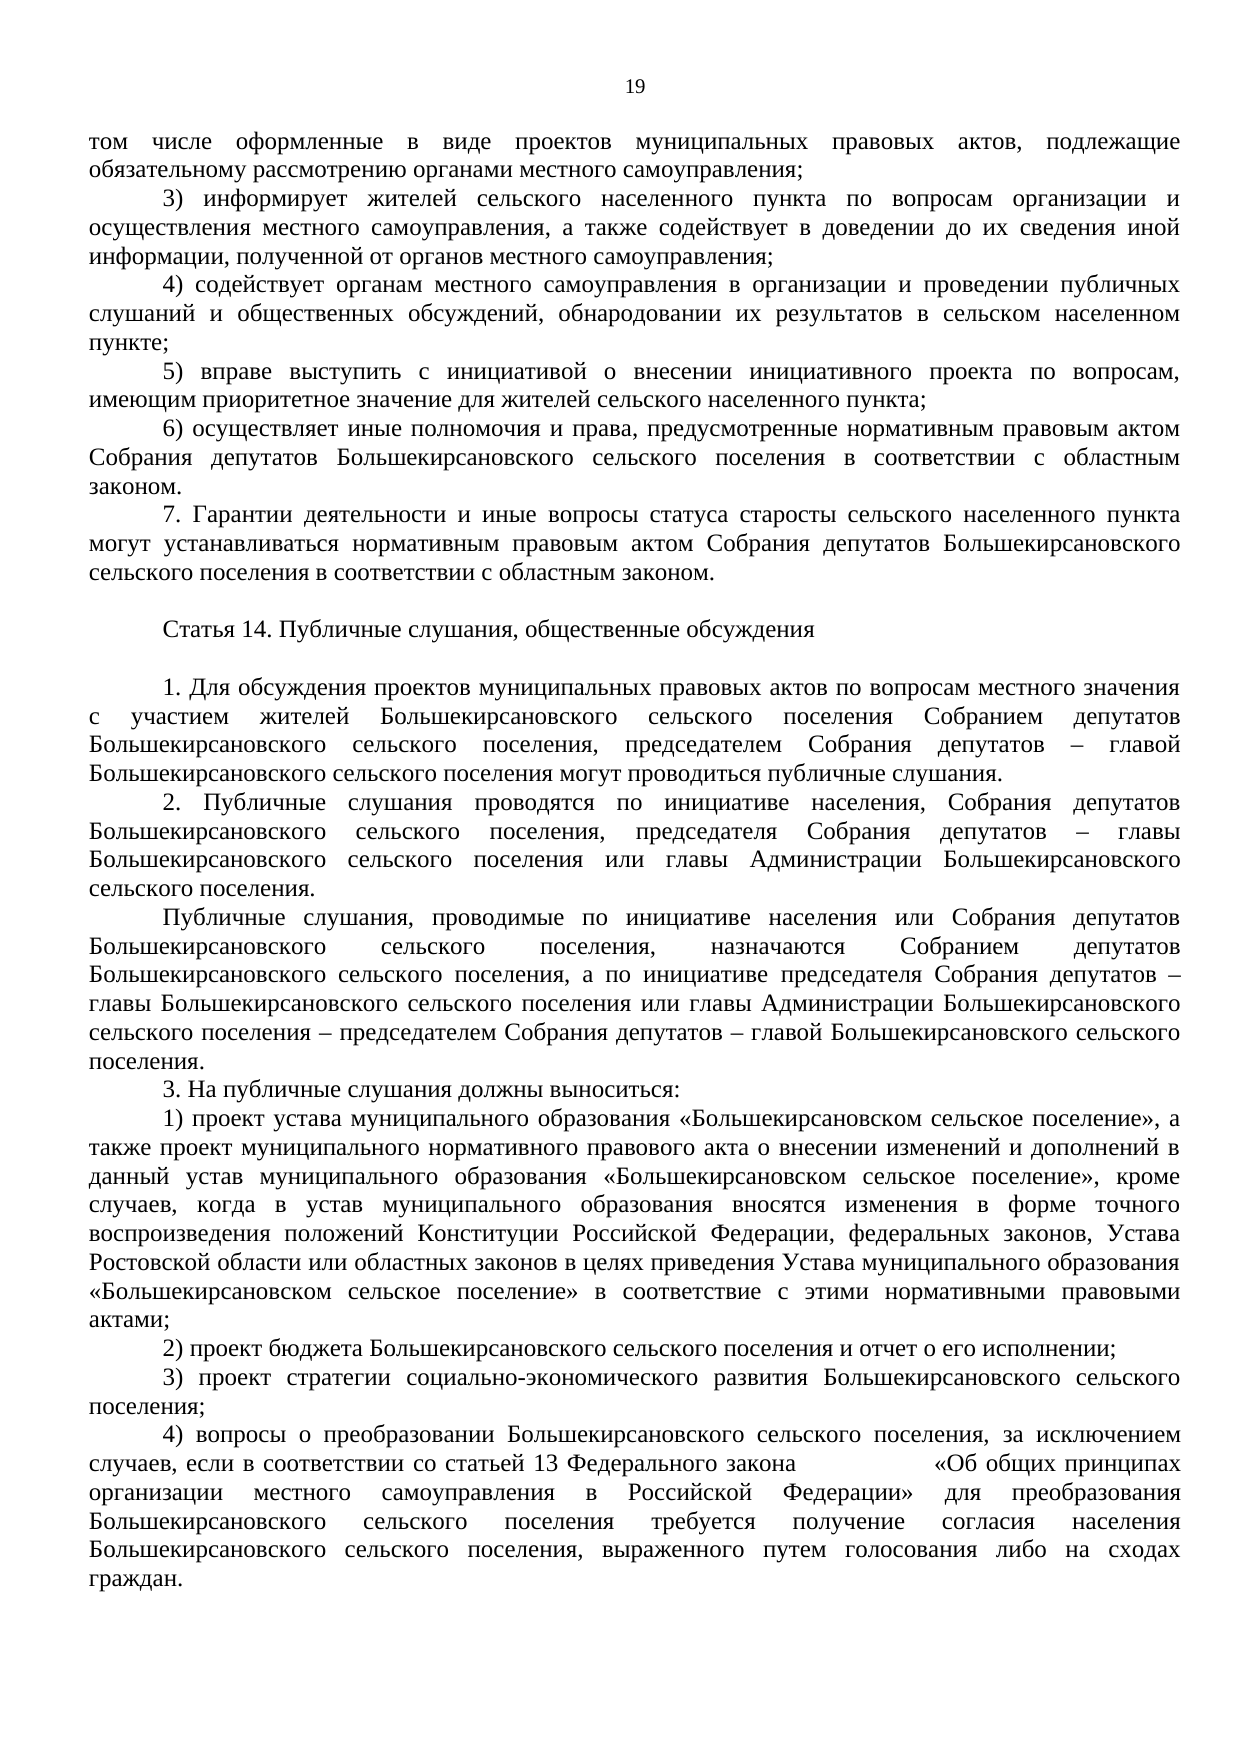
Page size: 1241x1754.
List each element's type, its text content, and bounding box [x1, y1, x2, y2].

text Статья 14. Публичные слушания, общественные обсуждения [89, 614, 1181, 643]
text 6) осуществляет иные полномочия и права, предусмотренные нормативным правовым актом Собрания депутатов Большекирсановского сельского поселения в соответствии с областным законом. [89, 413, 1181, 499]
text Публичные слушания, проводимые по инициативе населения или Собрания депутатов Большекирсановского сельского поселения, назначаются Собранием депутатов Большекирсановского сельского поселения, а по инициативе председателя Собрания депутатов – главы Большекирсановского сельского поселения или главы Администрации Большекирсановского сельского поселения – председателем Собрания депутатов – главой Большекирсановского сельского поселения. [89, 902, 1181, 1074]
text 3) информирует жителей сельского населенного пункта по вопросам организации и осуществления местного самоуправления, а также содействует в доведении до их сведения иной информации, полученной от органов местного самоуправления; [89, 183, 1181, 269]
text 1) проект устава муниципального образования «Большекирсановском сельское поселение», а также проект муниципального нормативного правового акта о внесении изменений и дополнений в данный устав муниципального образования «Большекирсановском сельское поселение», кроме случаев, когда в устав муниципального образования вносятся изменения в форме точного воспроизведения положений Конституции Российской Федерации, федеральных законов, Устава Ростовской области или областных законов в целях приведения Устава муниципального образования «Большекирсановском сельское поселение» в соответствие с этими нормативными правовыми актами; [89, 1103, 1181, 1333]
text 2. Публичные слушания проводятся по инициативе населения, Собрания депутатов Большекирсановского сельского поселения, председателя Собрания депутатов – главы Большекирсановского сельского поселения или главы Администрации Большекирсановского сельского поселения. [89, 787, 1181, 902]
text 4) вопросы о преобразовании Большекирсановского сельского поселения, за исключением случаев, если в соответствии со статьей 13 Федерального закона «Об общих принципах организации местного самоуправления в Российской Федерации» для преобразования Большекирсановского сельского поселения требуется получение согласия населения Большекирсановского сельского поселения, выраженного путем голосования либо на сходах граждан. [89, 1419, 1181, 1592]
text 1. Для обсуждения проектов муниципальных правовых актов по вопросам местного значения с участием жителей Большекирсановского сельского поселения Собранием депутатов Большекирсановского сельского поселения, председателем Собрания депутатов – главой Большекирсановского сельского поселения могут проводиться публичные слушания. [89, 672, 1181, 787]
text 4) содействует органам местного самоуправления в организации и проведении публичных слушаний и общественных обсуждений, обнародовании их результатов в сельском населенном пункте; [89, 269, 1181, 356]
text 7. Гарантии деятельности и иные вопросы статуса старосты сельского населенного пункта могут устанавливаться нормативным правовым актом Собрания депутатов Большекирсановского сельского поселения в соответствии с областным законом. [89, 499, 1181, 586]
text 5) вправе выступить с инициативой о внесении инициативного проекта по вопросам, имеющим приоритетное значение для жителей сельского населенного пункта; [89, 356, 1181, 413]
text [89, 126, 1181, 183]
text 3. На публичные слушания должны выноситься: [89, 1074, 1181, 1103]
text 3) проект стратегии социально-экономического развития Большекирсановского сельского поселения; [89, 1362, 1181, 1419]
text 2) проект бюджета Большекирсановского сельского поселения и отчет о его исполнении; [89, 1333, 1181, 1362]
